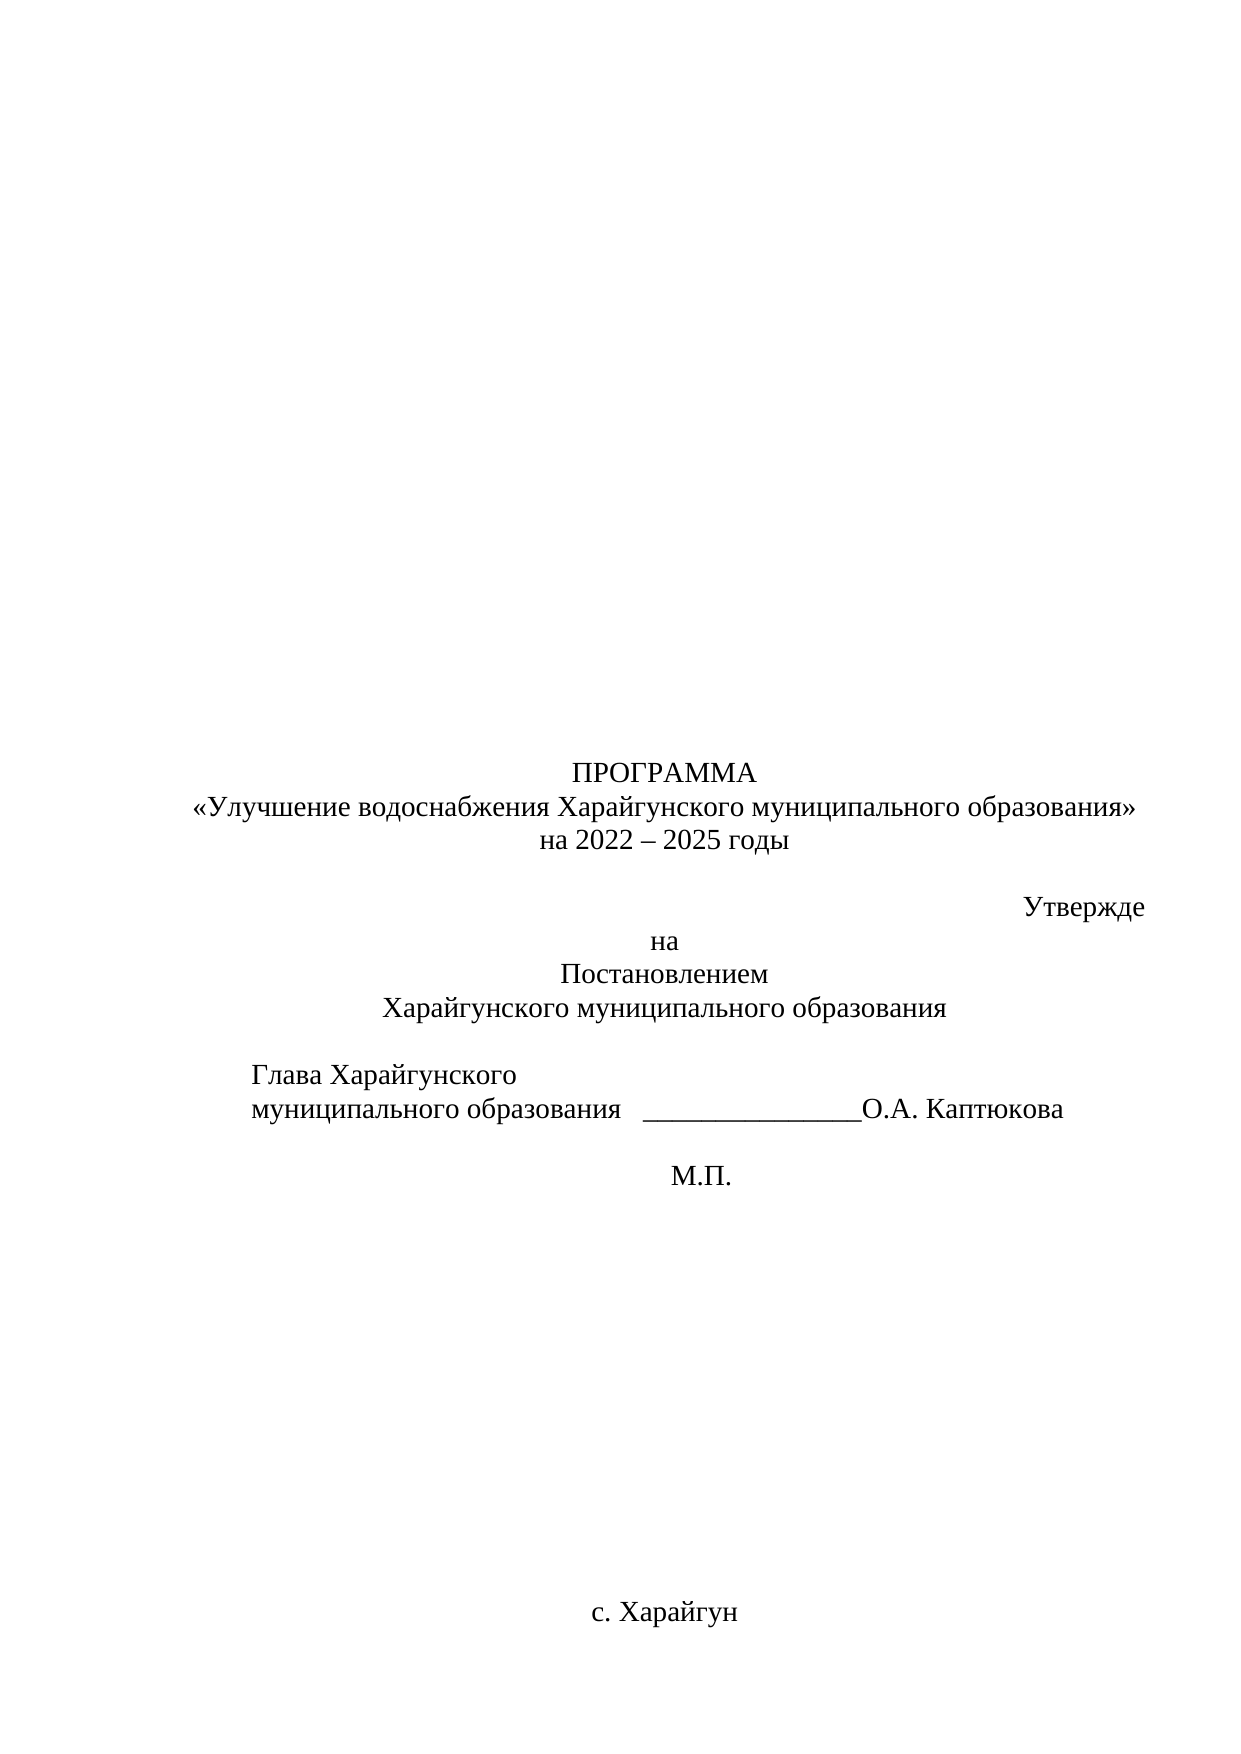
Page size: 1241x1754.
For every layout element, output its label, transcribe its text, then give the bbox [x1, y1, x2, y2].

text ПРОГРАММА [177, 755, 1152, 789]
text М.П. [177, 1158, 1152, 1191]
text «Улучшение водоснабжения Харайгунского муниципального образования» на 2022 – 2025 годы [177, 789, 1152, 856]
text Утверждена [177, 889, 1152, 957]
text Харайгунского муниципального образования [177, 990, 1152, 1024]
text с. Харайгун [177, 1594, 1152, 1627]
text муниципального образования _______________О.А. Каптюкова [177, 1091, 1152, 1124]
text Глава Харайгунского [177, 1057, 1152, 1091]
text Постановлением [177, 957, 1152, 990]
